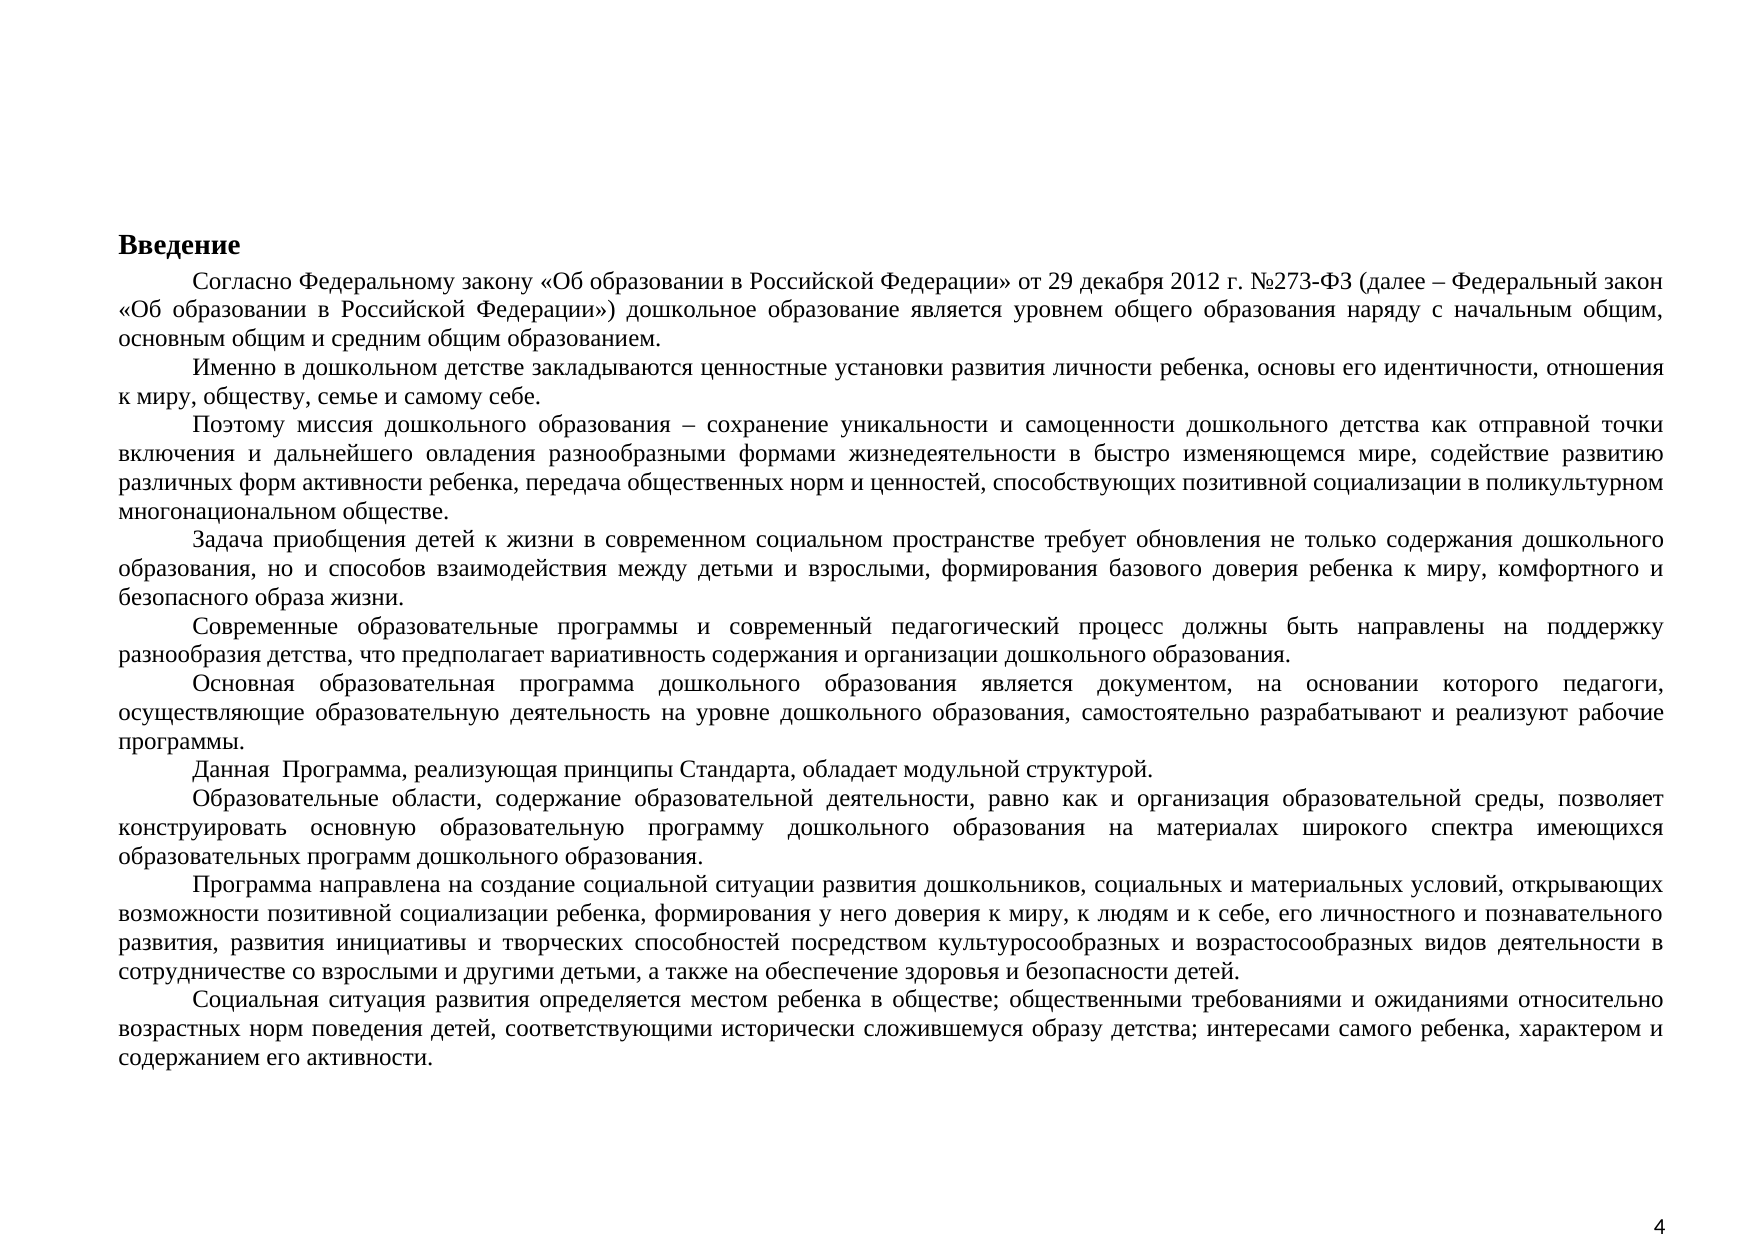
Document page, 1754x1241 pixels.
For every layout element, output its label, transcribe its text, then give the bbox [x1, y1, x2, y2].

text Введение [118, 227, 1665, 261]
text Именно в дошкольном детстве закладываются ценностные установки развития личности ребенка, основы его идентичности, отношения к миру, обществу, семье и самому себе. [118, 352, 1665, 409]
text Образовательные области, содержание образовательной деятельности, равно как и организация образовательной среды, позволяет конструировать основную образовательную программу дошкольного образования на материалах широкого спектра имеющихся образовательных программ дошкольного образования. [118, 783, 1665, 869]
text Данная Программа, реализующая принципы Стандарта, обладает модульной структурой. [118, 754, 1665, 783]
text Основная образовательная программа дошкольного образования является документом, на основании которого педагоги, осуществляющие образовательную деятельность на уровне дошкольного образования, самостоятельно разрабатывают и реализуют рабочие программы. [118, 668, 1665, 754]
text Современные образовательные программы и современный педагогический процесс должны быть направлены на поддержку разнообразия детства, что предполагает вариативность содержания и организации дошкольного образования. [118, 611, 1665, 668]
text Социальная ситуация развития определяется местом ребенка в обществе; общественными требованиями и ожиданиями относительно возрастных норм поведения детей, соответствующими исторически сложившемуся образу детства; интересами самого ребенка, характером и содержанием его активности. [118, 984, 1665, 1071]
text Согласно Федеральному закону «Об образовании в Российской Федерации» от 29 декабря 2012 г. №273-ФЗ (далее – Федеральный закон «Об образовании в Российской Федерации») дошкольное образование является уровнем общего образования наряду с начальным общим, основным общим и средним общим образованием. [118, 266, 1665, 352]
text Задача приобщения детей к жизни в современном социальном пространстве требует обновления не только содержания дошкольного образования, но и способов взаимодействия между детьми и взрослыми, формирования базового доверия ребенка к миру, комфортного и безопасного образа жизни. [118, 524, 1665, 611]
text Программа направлена на создание социальной ситуации развития дошкольников, социальных и материальных условий, открывающих возможности позитивной социализации ребенка, формирования у него доверия к миру, к людям и к себе, его личностного и познавательного развития, развития инициативы и творческих способностей посредством культуросообразных и возрастосообразных видов деятельности в сотрудничестве со взрослыми и другими детьми, а также на обеспечение здоровья и безопасности детей. [118, 869, 1665, 984]
text Поэтому миссия дошкольного образования – сохранение уникальности и самоценности дошкольного детства как отправной точки включения и дальнейшего овладения разнообразными формами жизнедеятельности в быстро изменяющемся мире, содействие развитию различных форм активности ребенка, передача общественных норм и ценностей, способствующих позитивной социализации в поликультурном многонациональном обществе. [118, 409, 1665, 524]
